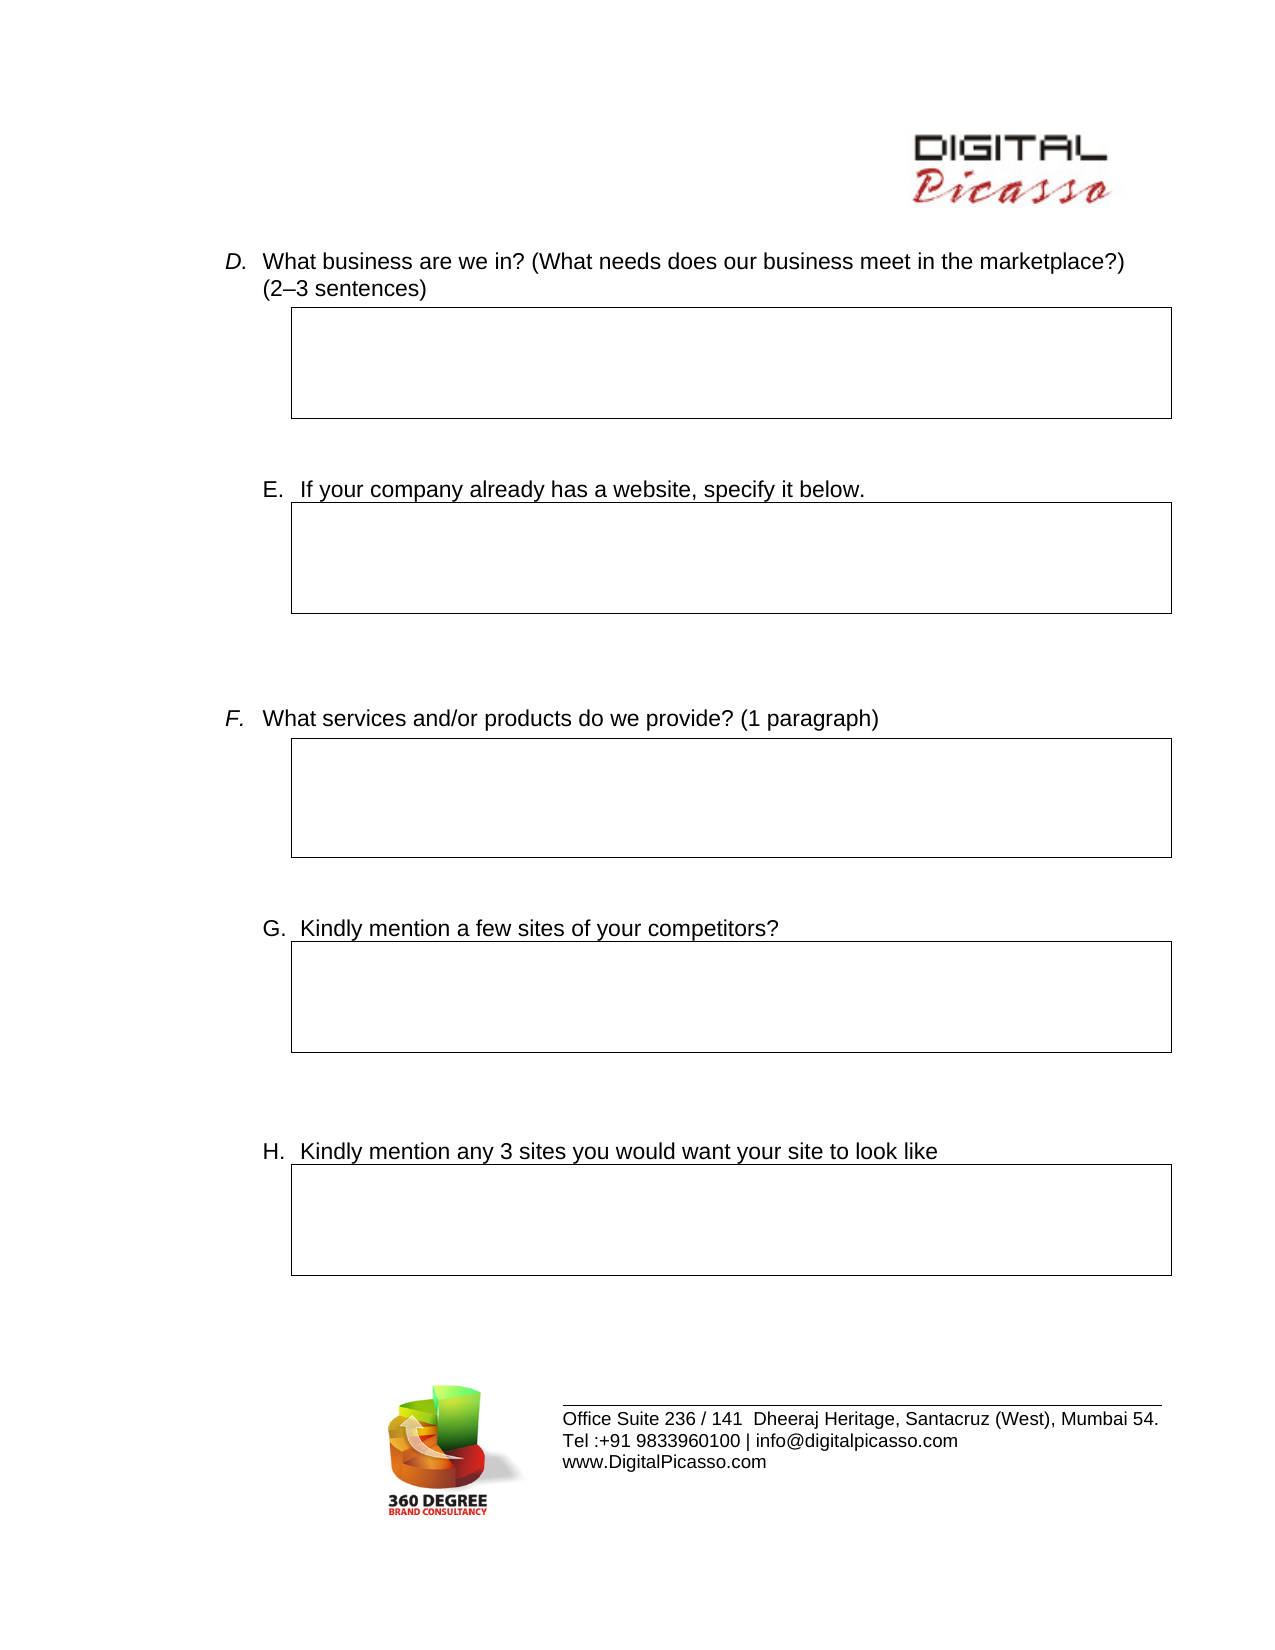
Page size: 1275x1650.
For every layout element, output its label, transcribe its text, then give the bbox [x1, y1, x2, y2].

list If your company already has a website, specify it below. [262, 476, 1162, 502]
list Kindly mention a few sites of your competitors? [262, 915, 1162, 941]
picture [897, 120, 1125, 220]
picture [328, 1371, 548, 1528]
list What business are we in? (What needs does our business meet in the marketplace?) (2–3 sentences) [225, 248, 1162, 301]
list What services and/or products do we provide? (1 paragraph) [225, 705, 1162, 732]
list Kindly mention any 3 sites you would want your site to look like [262, 1138, 1162, 1164]
